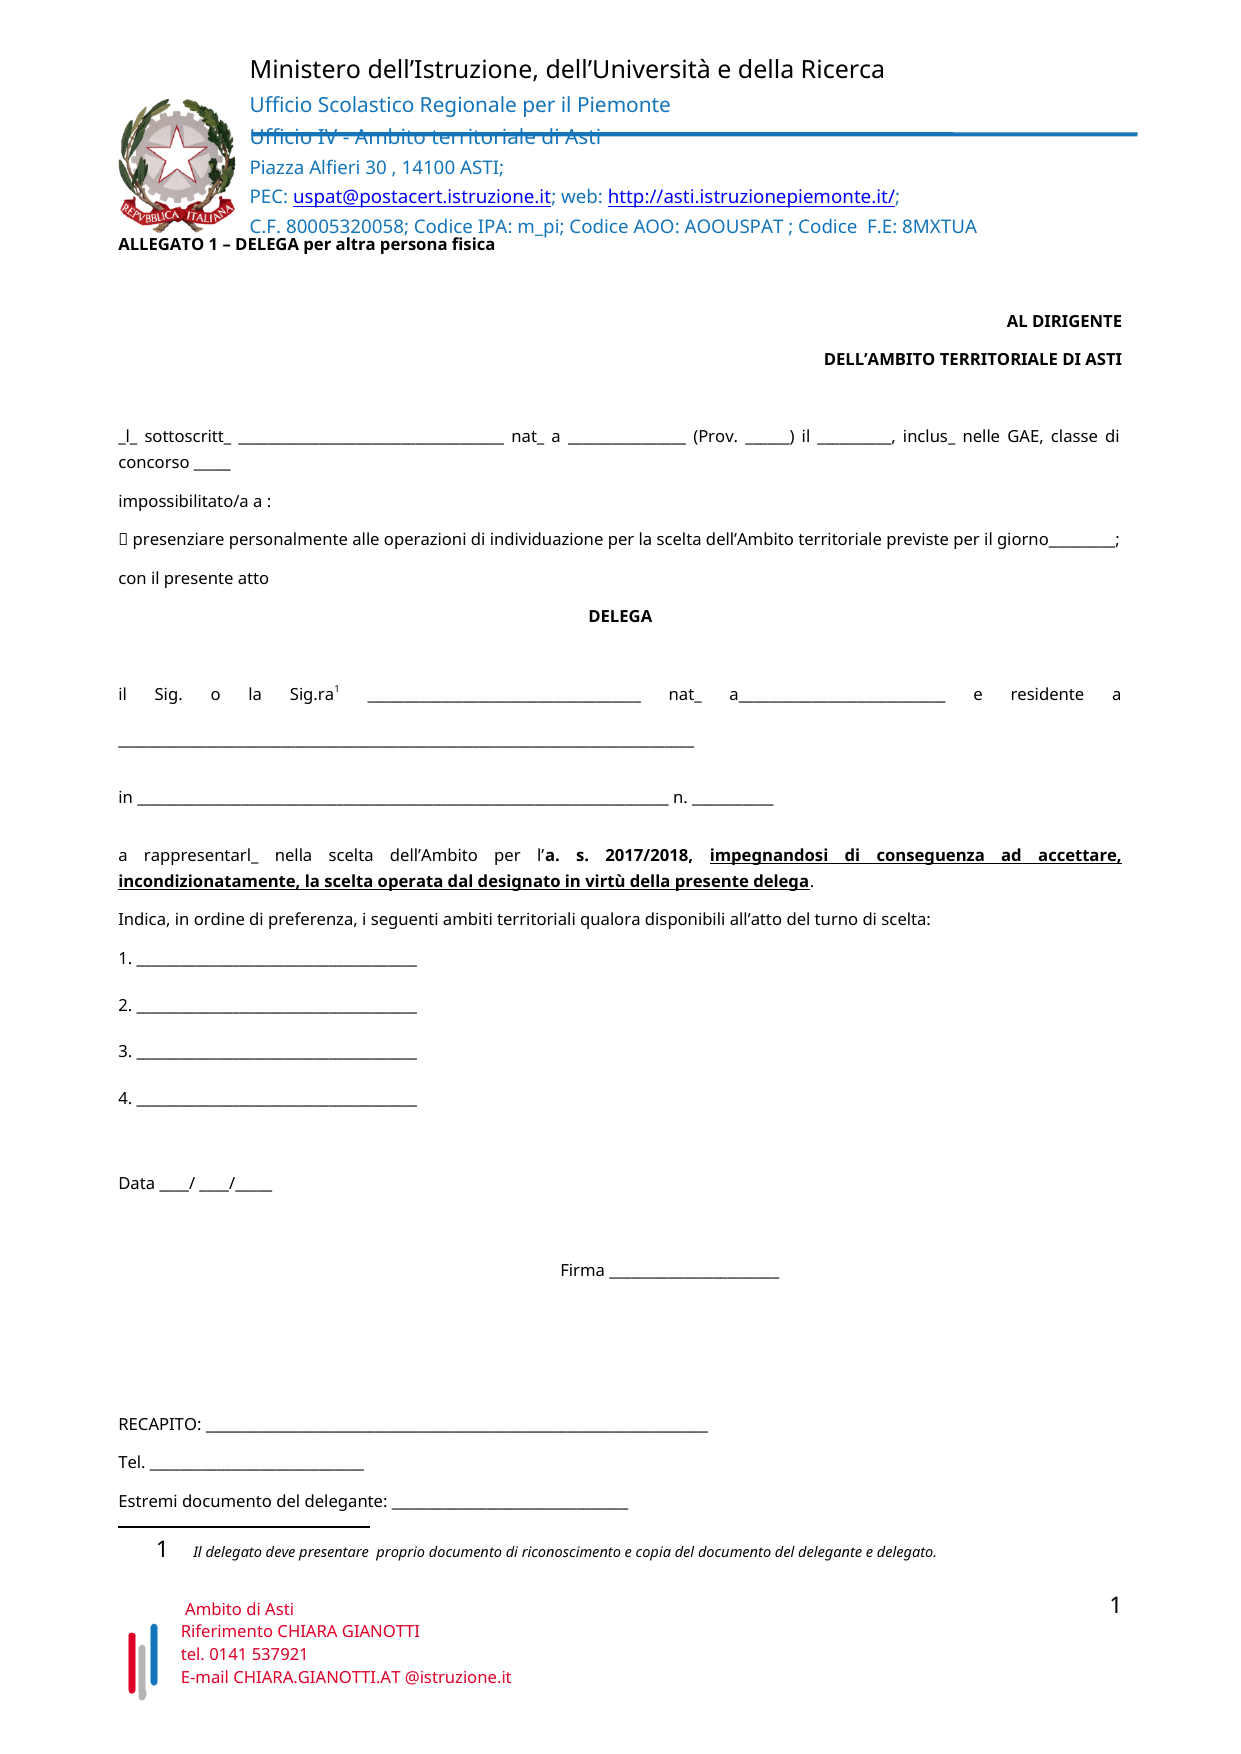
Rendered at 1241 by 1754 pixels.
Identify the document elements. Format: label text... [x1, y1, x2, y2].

text 4. ______________________________________ [118, 1086, 1122, 1109]
text impossibilitato/a a : [118, 489, 1122, 512]
text Estremi documento del delegante: ________________________________ [118, 1489, 1122, 1512]
text con il presente atto [118, 567, 1122, 589]
text il Sig. o la Sig.ra _____________________________________ nat_ a____________________________ e residente a ______________________________________________________________________________ [118, 682, 1122, 750]
text AL DIRIGENTE [118, 309, 1122, 332]
text DELEGA [118, 605, 1122, 628]
text 2. ______________________________________ [118, 993, 1122, 1016]
text Tel. _____________________________ [118, 1451, 1122, 1474]
text 1. ______________________________________ [118, 947, 1122, 969]
picture [118, 1620, 166, 1702]
text Firma _______________________ [118, 1258, 1122, 1281]
text 􀂅 presenziare personalmente alle operazioni di individuazione per la scelta dell’Ambito territoriale previste per il giorno_________; [118, 528, 1122, 551]
text _l_ sottoscritt_ ____________________________________ nat_ a ________________ (Prov. ______) il __________, inclus_ nelle GAE, classe di concorso _____ [118, 425, 1122, 474]
text RECAPITO: ____________________________________________________________________ [118, 1412, 1122, 1435]
text ALLEGATO 1 – DELEGA per altra persona fisica [118, 232, 1122, 255]
text in ________________________________________________________________________ n. ___________ [118, 786, 1122, 808]
picture [118, 99, 236, 233]
text Indica, in ordine di preferenza, i seguenti ambiti territoriali qualora disponibili all’atto del turno di scelta: [118, 908, 1122, 931]
text DELL’AMBITO TERRITORIALE DI ASTI [118, 348, 1122, 371]
text Data ____/ ____/_____ [118, 1171, 1122, 1194]
text 3. ______________________________________ [118, 1040, 1122, 1062]
text a rappresentarl_ nella scelta dell’Ambito per l’a. s. 2017/2018, impegnandosi di conseguenza ad accettare, incondizionatamente, la scelta operata dal designato in virtù della presente delega. [118, 843, 1122, 892]
